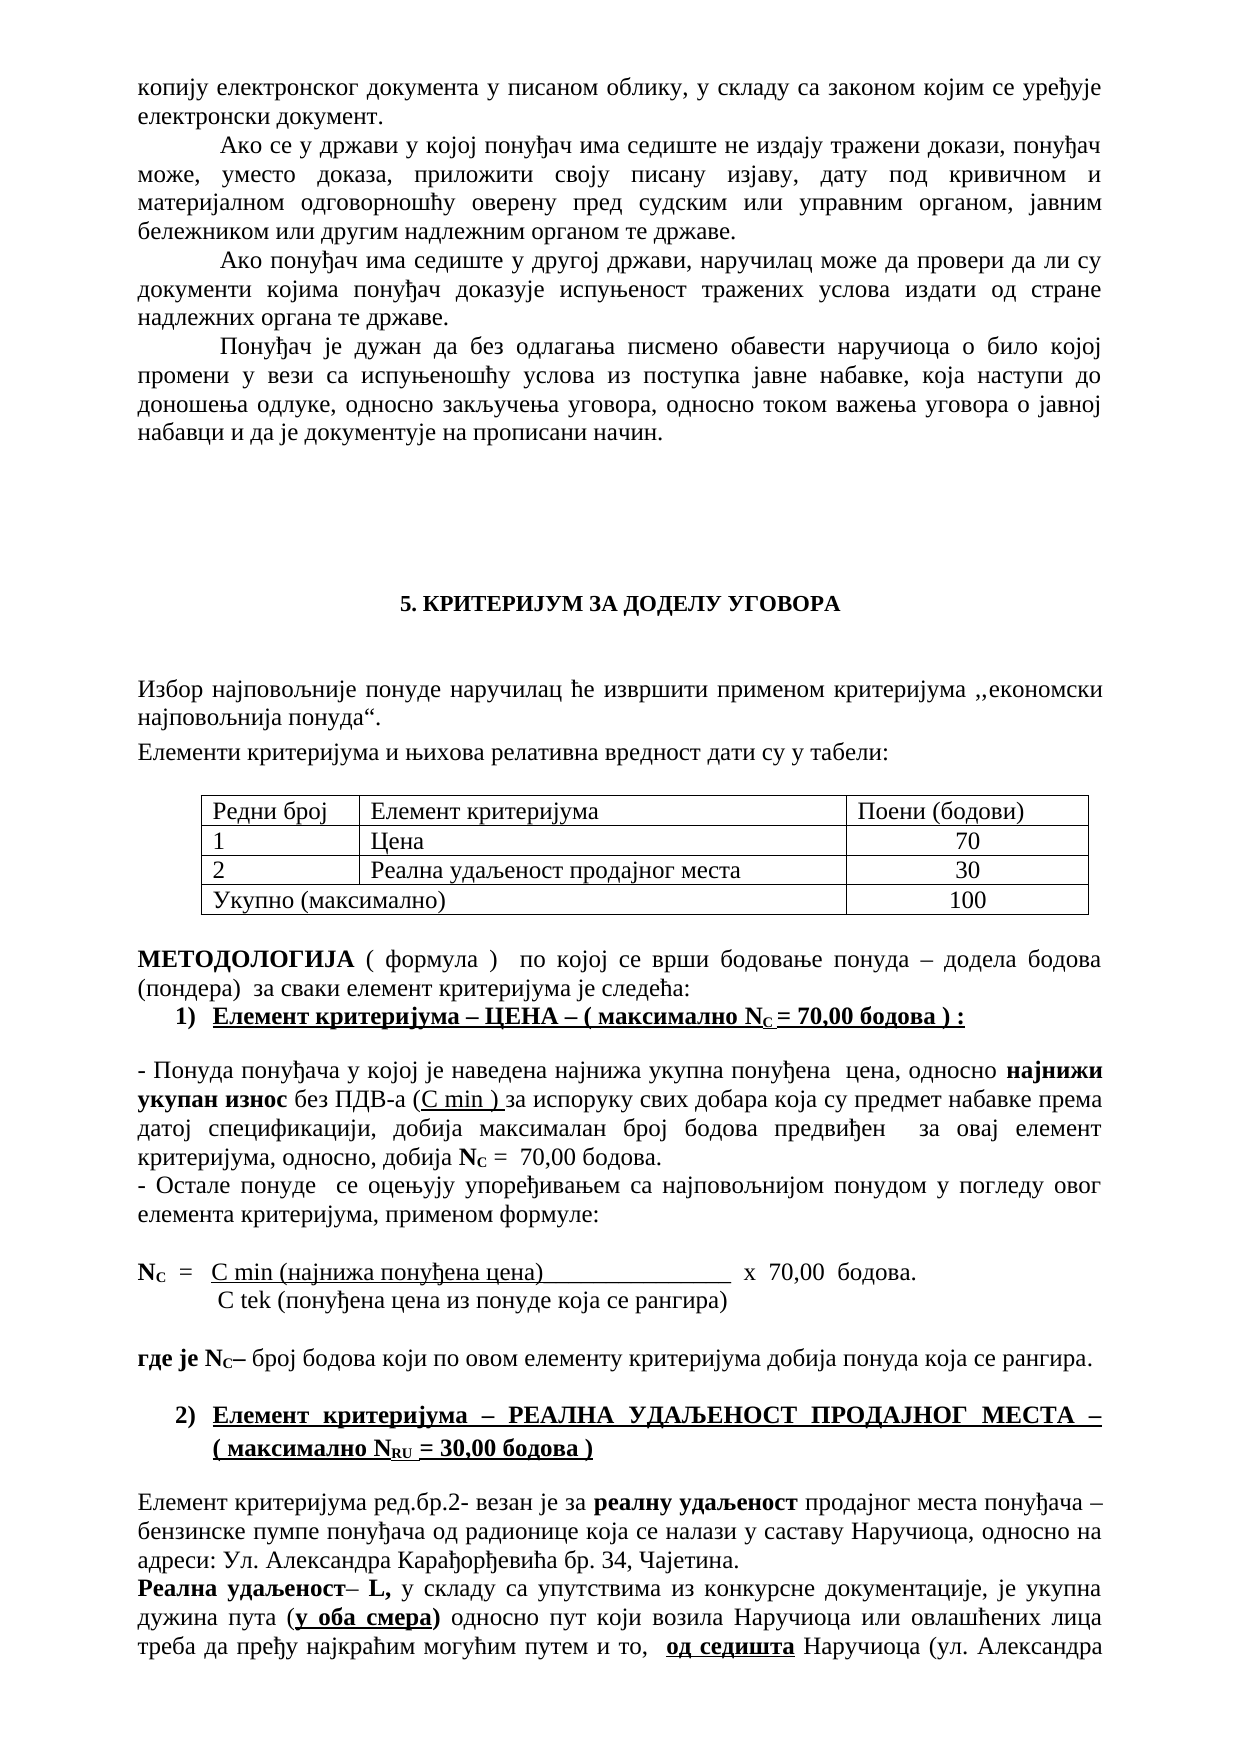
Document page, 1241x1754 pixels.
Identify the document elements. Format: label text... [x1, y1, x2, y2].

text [137, 72, 1103, 130]
table_cell 30 [847, 856, 1088, 884]
text - Понуда понуђача у којој је наведена најнижа укупна понуђена цена, односно најнижи укупан износ без ПДВ-а (C min ) за испоруку свих добара која су предмет набавке према датој спецификацији, добија максималан број бодова предвиђен за овај елемент критеријума, односно, добија NC = 70,00 бодова. [137, 1055, 1103, 1170]
table_cell Укупно (максимално) [202, 885, 846, 914]
text Понуђач је дужан да без одлагања писмено обавести наручиоца о било којој промени у вези са испуњеношћу услова из поступка јавне набавке, која наступи до доношења одлуке, односно закључења уговора, односно током важења уговора о јавној набавци и да је документује на прописани начин. [137, 331, 1103, 446]
text NC = C min (најнижа понуђена цена)_______________ х 70,00 бодова. [137, 1257, 1103, 1285]
text 5. КРИТЕРИЈУМ ЗА ДОДЕЛУ УГОВОРА [137, 590, 1103, 616]
text C tek (понуђена цена из понуде која се рангира) [137, 1285, 1103, 1314]
text - Остале понуде се оцењују упоређивањем са најповољнијом понудом у погледу овог елемента критеријума, применом формуле: [137, 1170, 1103, 1228]
table_cell Цена [360, 826, 846, 854]
table_cell 100 [847, 885, 1088, 914]
text где је NC– број бодова који по овом елементу критеријума добија понуда која се рангира. [137, 1343, 1103, 1372]
text Ако се у држави у којој понуђач има седиште не издају тражени докази, понуђач може, уместо доказа, приложити своју писану изјаву, дату под кривичном и материјалном одговорношћу оверену пред судским или управним органом, јавним бележником или другим надлежним органом те државе. [137, 130, 1103, 245]
table_cell Реална удаљеност продајног места [360, 856, 846, 884]
table_header Редни број [202, 796, 359, 825]
text Ако понуђач има седиште у другој држави, наручилац може да провери да ли су документи којима понуђач доказује испуњеност тражених услова издати од стране надлежних органа те државе. [137, 245, 1103, 331]
table_cell 1 [202, 826, 359, 854]
table_cell 70 [847, 826, 1088, 854]
list Елемент критеријума – РЕАЛНА УДАЉЕНОСТ ПРОДАЈНОГ МЕСТА –( максимално NRU = 30,00 бодова ) [175, 1400, 1103, 1462]
table_cell 2 [202, 856, 359, 884]
text Елементи критеријума и њихова релативна вредност дати су у табели: [137, 737, 1067, 766]
table_header Поени (бодови) [847, 796, 1088, 825]
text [137, 1573, 1103, 1660]
text МЕТОДОЛОГИЈА ( формула ) по којој се врши бодовање понуда – додела бодова (пондера) за сваки елемент критеријумa је следећа: [137, 944, 1103, 1001]
list Елемент критеријума – ЦЕНА – ( максимално NC = 70,00 бодова ) : [175, 1001, 1103, 1030]
text Елемент критеријума ред.бр.2- везан је за реалну удаљеност продајног места понуђача – бензинске пумпе понуђача од радионице која се налази у саставу Наручиоца, односно на адреси: Ул. Александра Карађорђевића бр. 34, Чајетина. [137, 1487, 1103, 1573]
table_header Елемент критеријума [360, 796, 846, 825]
text Избор најповољније понуде наручилац ће извршити применом критеријума ,,економски најповољнија понуда“. [137, 674, 1103, 731]
